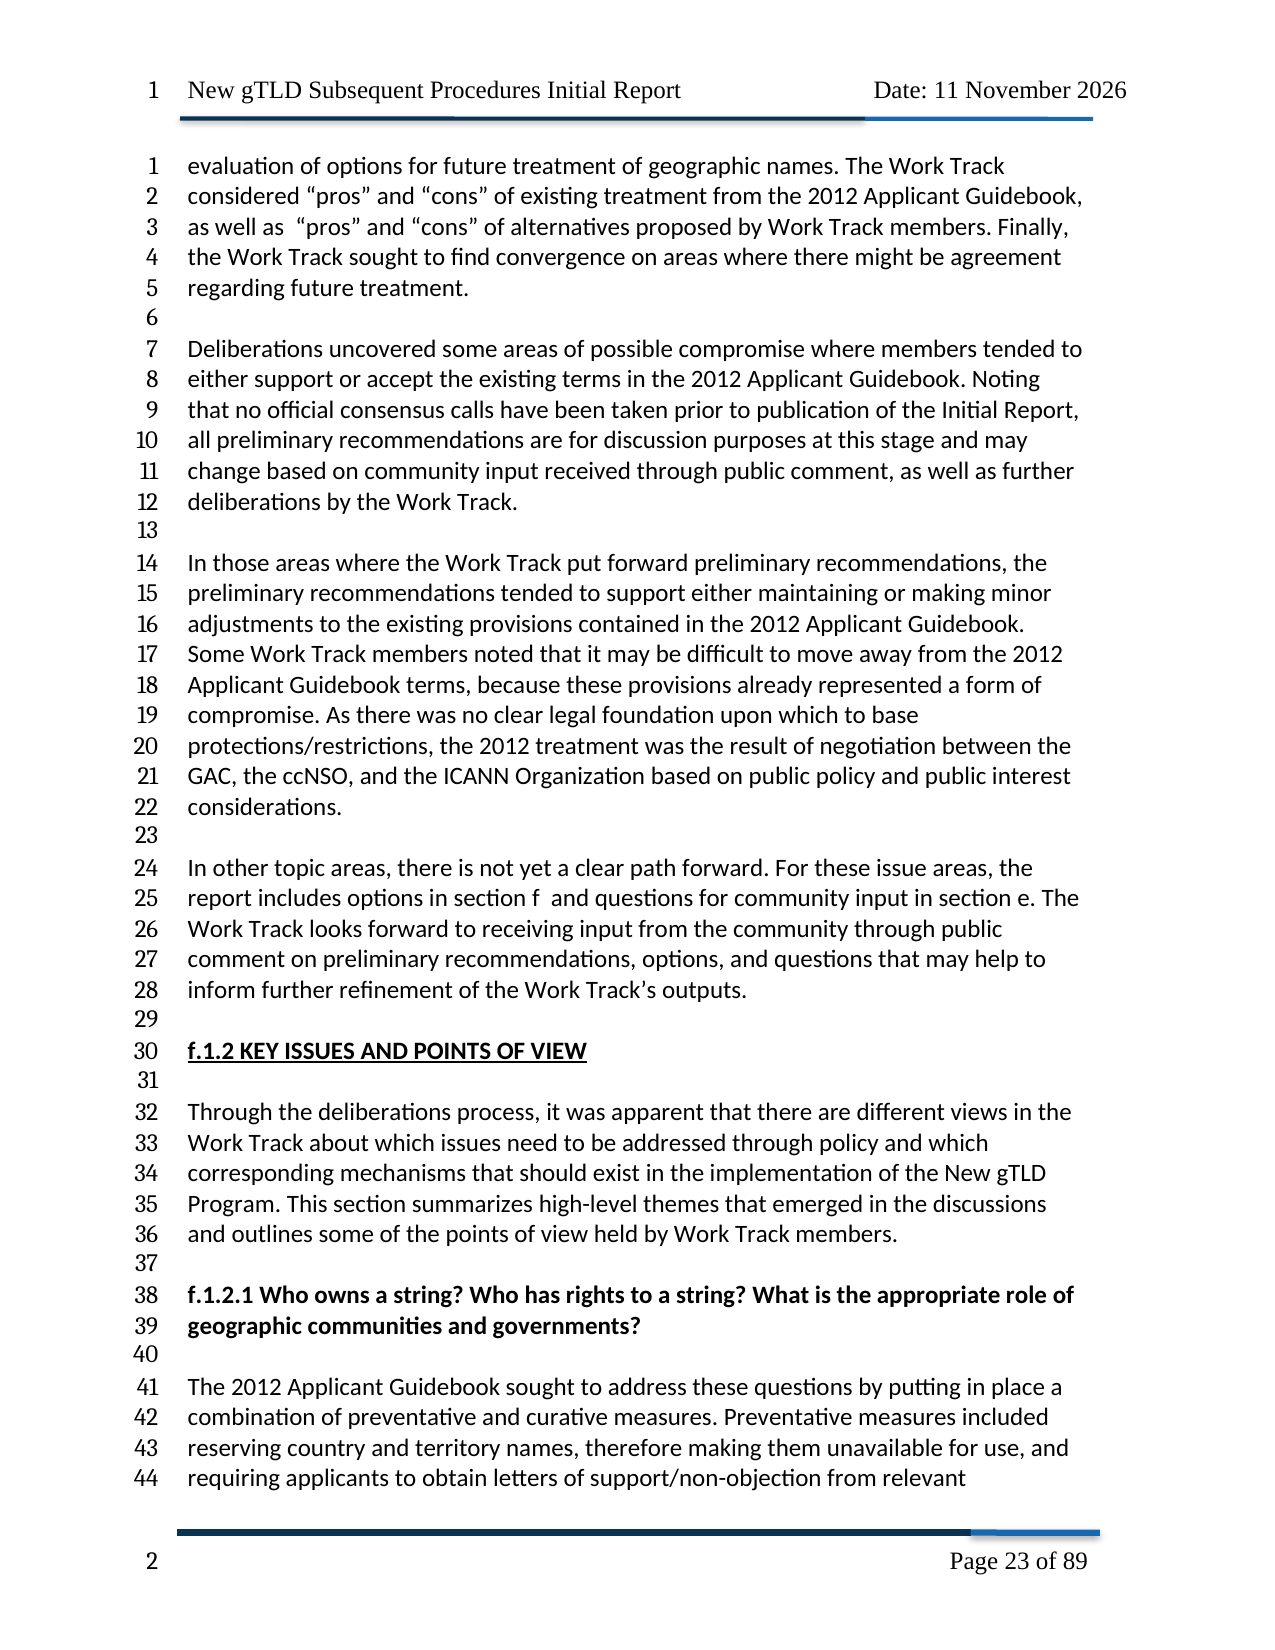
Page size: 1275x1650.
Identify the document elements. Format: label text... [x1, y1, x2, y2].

text In those areas where the Work Track put forward preliminary recommendations, the preliminary recommendations tended to support either maintaining or making minor adjustments to the existing provisions contained in the 2012 Applicant Guidebook. Some Work Track members noted that it may be difficult to move away from the 2012 Applicant Guidebook terms, because these provisions already represented a form of compromise. As there was no clear legal foundation upon which to base protections/restrictions, the 2012 treatment was the result of negotiation between the GAC, the ccNSO, and the ICANN Organization based on public policy and public interest considerations. [187, 547, 1087, 821]
text Through the deliberations process, it was apparent that there are different views in the Work Track about which issues need to be addressed through policy and which corresponding mechanisms that should exist in the implementation of the New gTLD Program. This section summarizes high-level themes that emerged in the discussions and outlines some of the points of view held by Work Track members. [187, 1096, 1087, 1249]
text Deliberations uncovered some areas of possible compromise where members tended to either support or accept the existing terms in the 2012 Applicant Guidebook. Noting that no official consensus calls have been taken prior to publication of the Initial Report, all preliminary recommendations are for discussion purposes at this stage and may change based on community input received through public comment, as well as further deliberations by the Work Track. [187, 333, 1087, 516]
text f.1.2.1 Who owns a string? Who has rights to a string? What is the appropriate role of geographic communities and governments? [187, 1279, 1087, 1340]
text f.1.2 KEY ISSUES AND POINTS OF VIEW [187, 1035, 1087, 1066]
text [187, 1371, 1087, 1493]
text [187, 150, 1087, 303]
text In other topic areas, there is not yet a clear path forward. For these issue areas, the report includes options in section f and questions for community input in section e. The Work Track looks forward to receiving input from the community through public comment on preliminary recommendations, options, and questions that may help to inform further refinement of the Work Track’s outputs. [187, 852, 1087, 1004]
